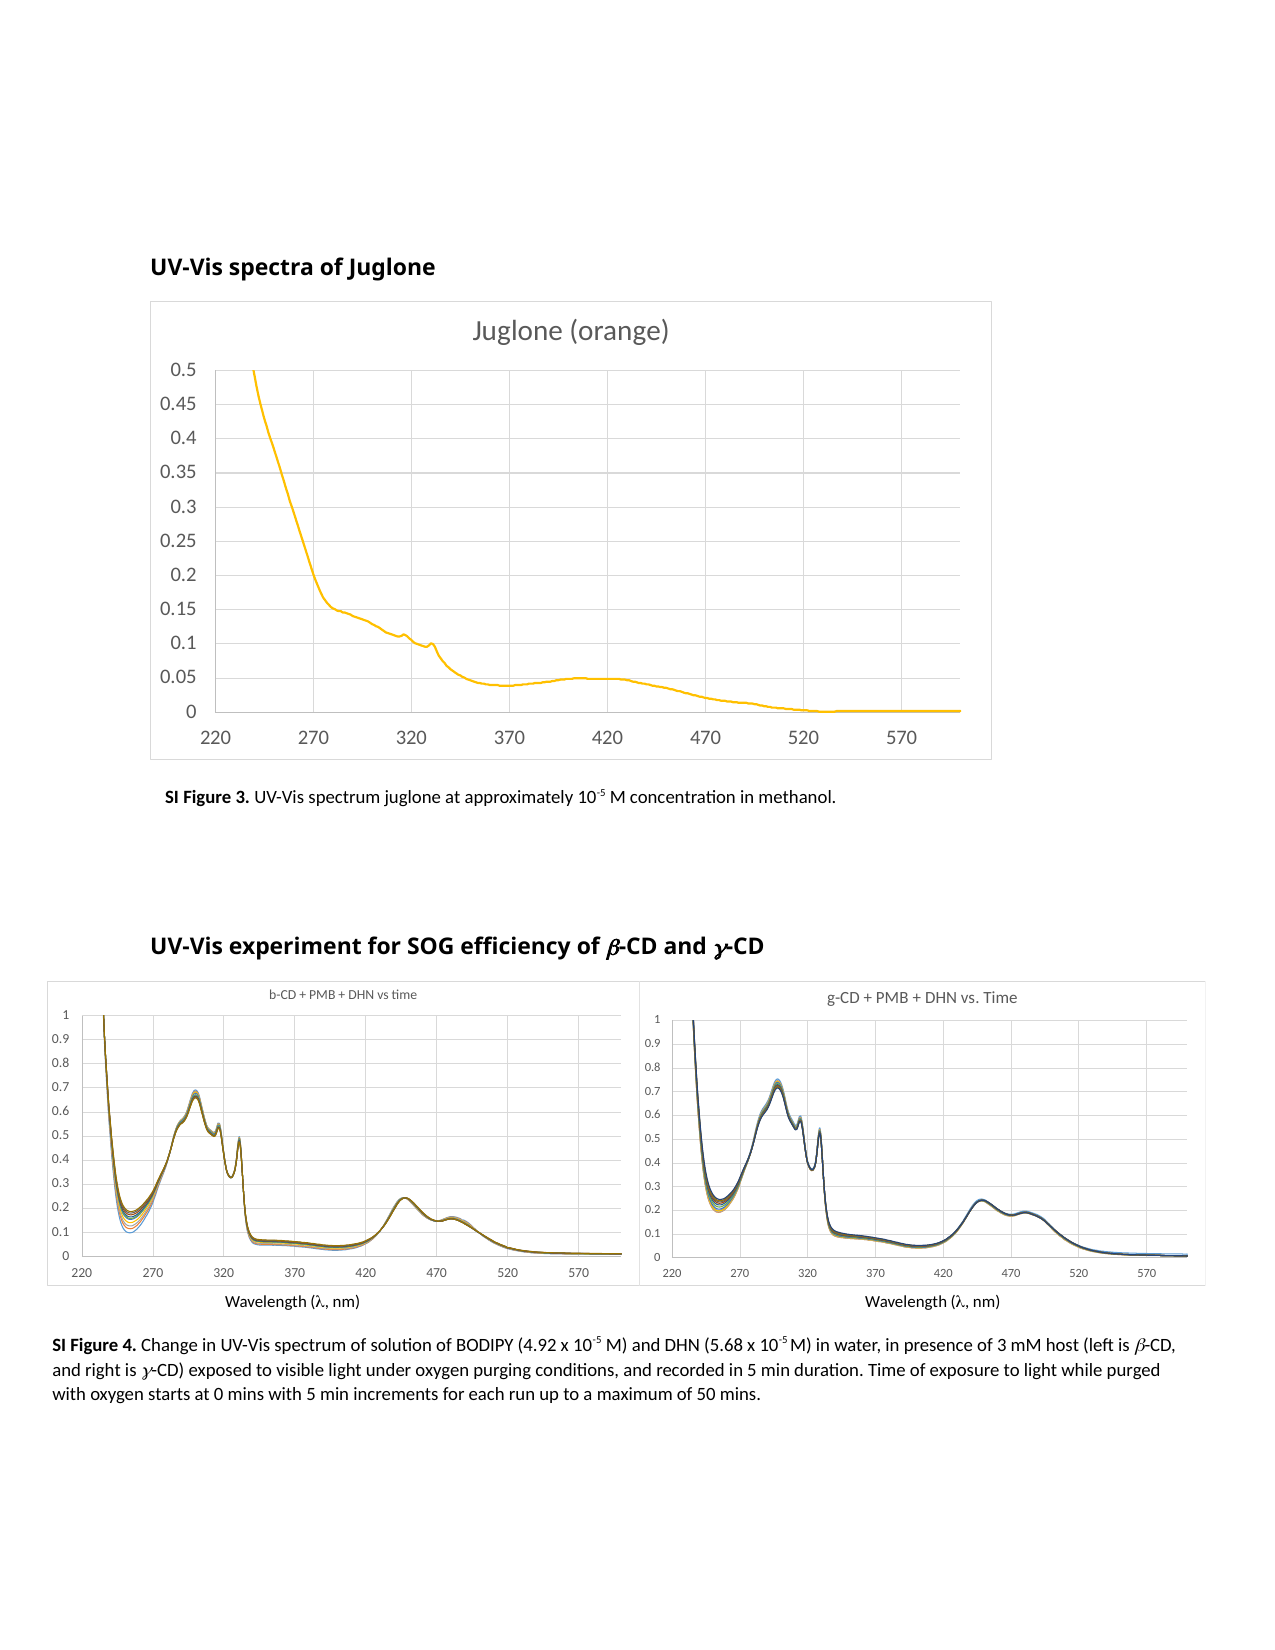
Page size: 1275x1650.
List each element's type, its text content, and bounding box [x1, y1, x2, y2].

text UV-Vis spectra of Juglone [150, 251, 1125, 282]
text UV-Vis experiment for SOG efficiency of b-CD and g-CD [150, 930, 1125, 961]
